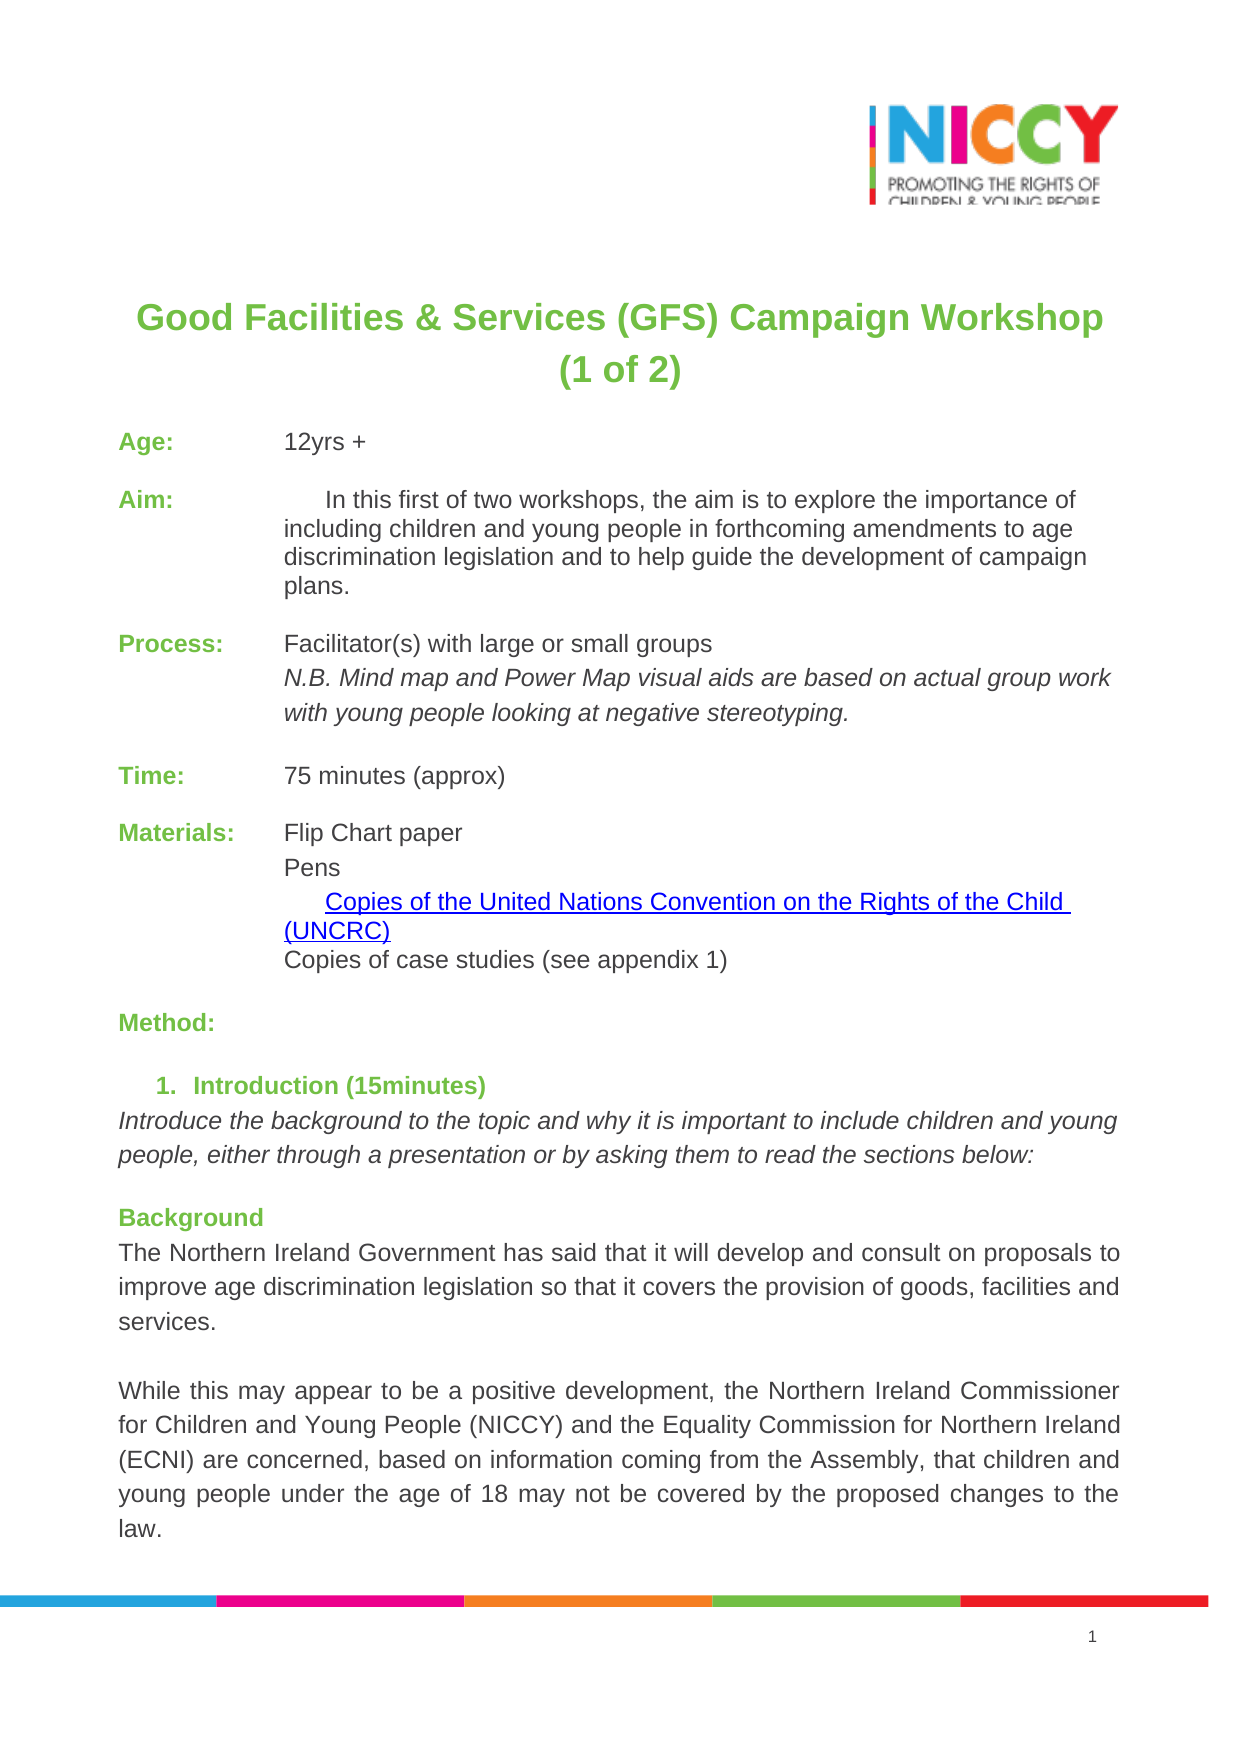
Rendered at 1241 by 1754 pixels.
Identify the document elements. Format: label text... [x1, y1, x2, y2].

list Introduction (15minutes) [156, 1071, 1122, 1100]
text While this may appear to be a positive development, the Northern Ireland Commissioner for Children and Young People (NICCY) and the Equality Commission for Northern Ireland (ECNI) are concerned, based on information coming from the Assembly, that children and young people under the age of 18 may not be covered by the proposed changes to the law. [118, 1376, 1122, 1542]
text The Northern Ireland Government has said that it will develop and consult on proposals to improve age discrimination legislation so that it covers the provision of goods, facilities and services. [118, 1238, 1122, 1336]
subtitle Good Facilities & Services (GFS) Campaign Workshop (1 of 2) [118, 295, 1122, 390]
text Aim: In this first of two workshops, the aim is to explore the importance of including children and young people in forthcoming amendments to age discrimination legislation and to help guide the development of campaign plans. [118, 485, 1122, 600]
text Copies of case studies (see appendix 1) [118, 945, 1122, 973]
text Process: Facilitator(s) with large or small groups [118, 629, 1122, 657]
text Introduce the background to the topic and why it is important to include children and young people, either through a presentation or by asking them to read the sections below: [118, 1106, 1122, 1169]
text N.B. Mind map and Power Map visual aids are based on actual group work with young people looking at negative stereotyping. [283, 663, 1122, 726]
text Time: 75 minutes (approx) [118, 761, 1122, 789]
text Pens [118, 853, 1122, 882]
text Copies of the United Nations Convention on the Rights of the Child (UNCRC) [283, 887, 1122, 945]
text Materials: Flip Chart paper [118, 818, 1122, 847]
text Age: 12yrs + [118, 427, 1122, 456]
text Method: [118, 1008, 1122, 1037]
text Background [118, 1203, 1122, 1232]
